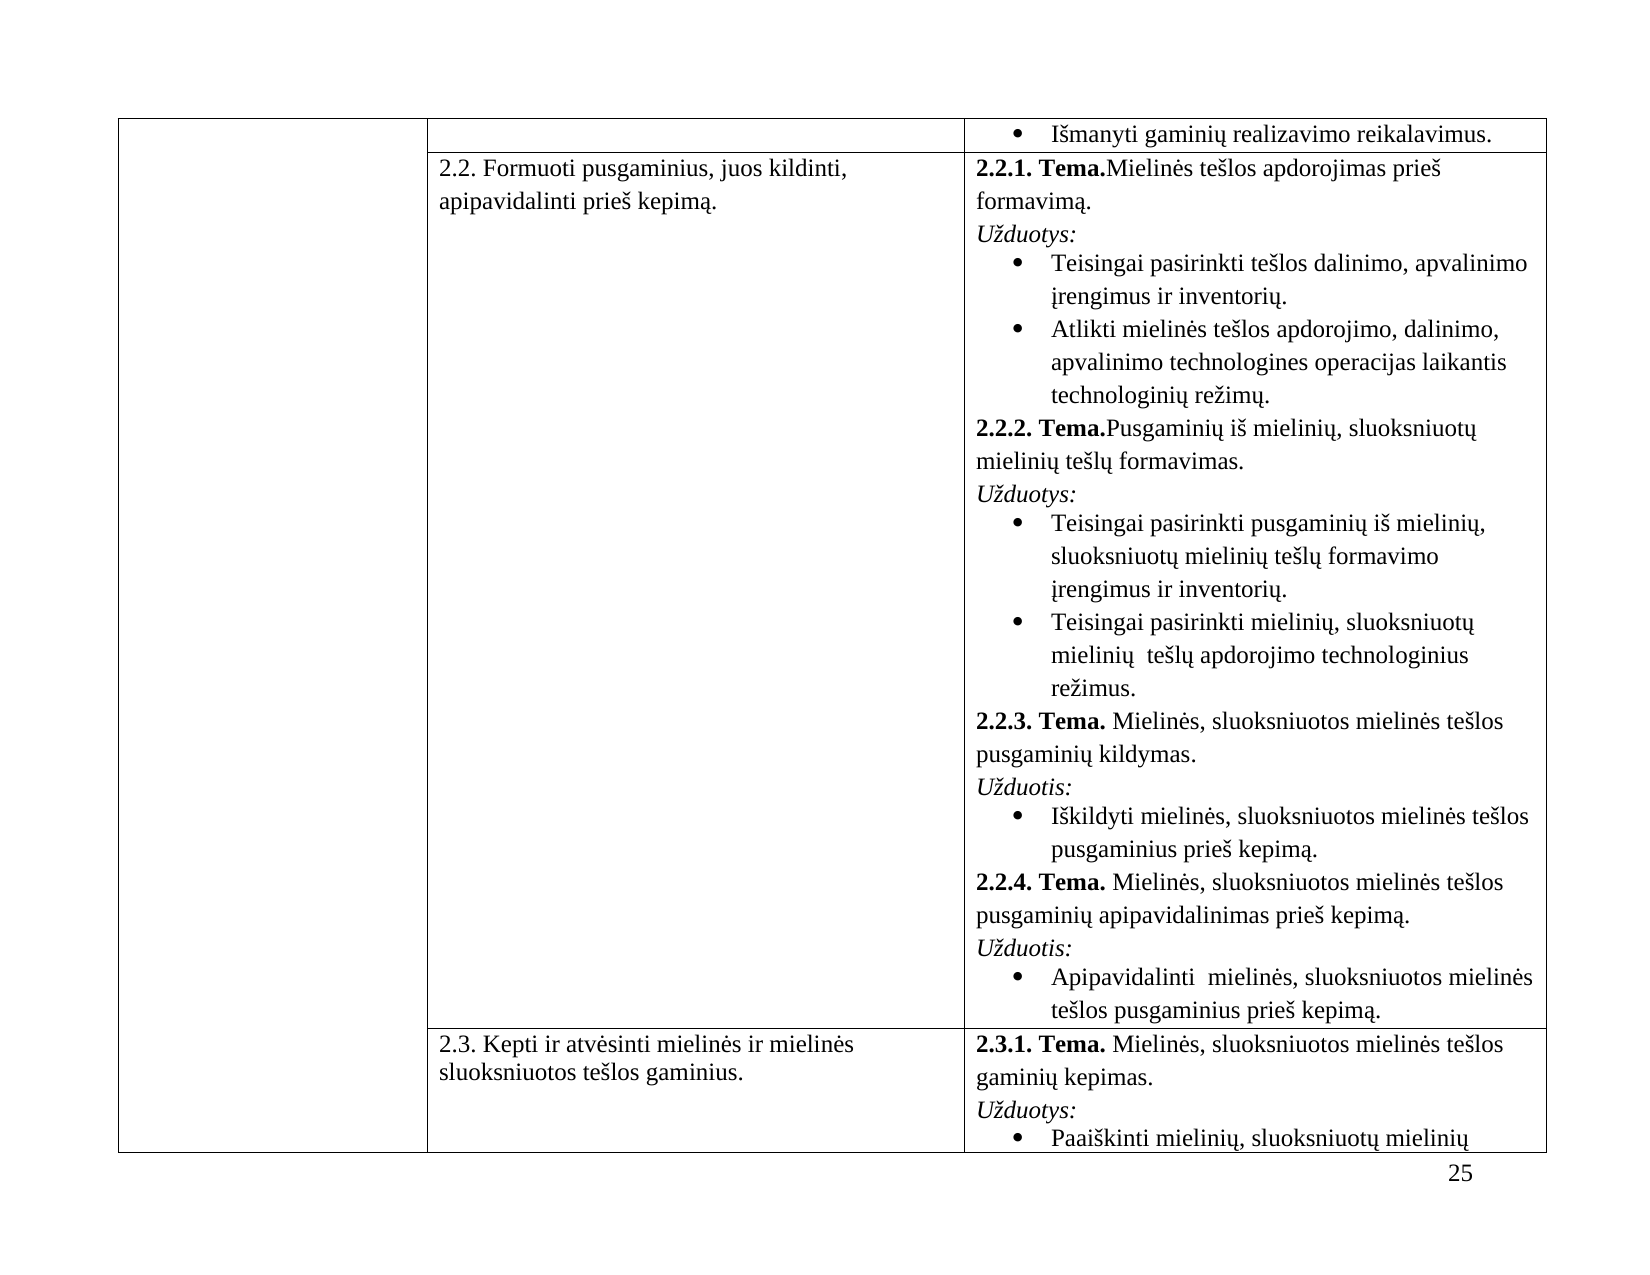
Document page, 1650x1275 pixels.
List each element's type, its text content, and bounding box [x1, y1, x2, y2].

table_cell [428, 1029, 964, 1152]
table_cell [965, 119, 1546, 152]
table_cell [119, 119, 427, 1152]
table_cell 2.2. Formuoti pusgaminius, juos kildinti, apipavidalinti prieš kepimą. [428, 153, 964, 1028]
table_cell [428, 119, 964, 152]
table_cell 2.2.1. Tema.Mielinės tešlos apdorojimas prieš formavimą. Užduotys: Teisingai pasirinkti tešlos dalinimo, apvalinimo įrengimus ir inventorių. Atlikti mielinės tešlos apdorojimo, dalinimo, apvalinimo technologines operacijas laikantis technologinių režimų. 2.2.2. Tema.Pusgaminių iš mielinių, sluoksniuotų mielinių tešlų formavimas. Užduotys: Teisingai pasirinkti pusgaminių iš mielinių, sluoksniuotų mielinių tešlų formavimo įrengimus ir inventorių. Teisingai pasirinkti mielinių, sluoksniuotų mielinių tešlų apdorojimo technologinius režimus. 2.2.3. Tema. Mielinės, sluoksniuotos mielinės tešlos pusgaminių kildymas. Užduotis: Iškildyti mielinės, sluoksniuotos mielinės tešlos pusgaminius prieš kepimą. 2.2.4. Tema. Mielinės, sluoksniuotos mielinės tešlos pusgaminių apipavidalinimas prieš kepimą. Užduotis: Apipavidalinti mielinės, sluoksniuotos mielinės tešlos pusgaminius prieš kepimą. [965, 153, 1546, 1028]
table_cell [965, 1029, 1546, 1152]
